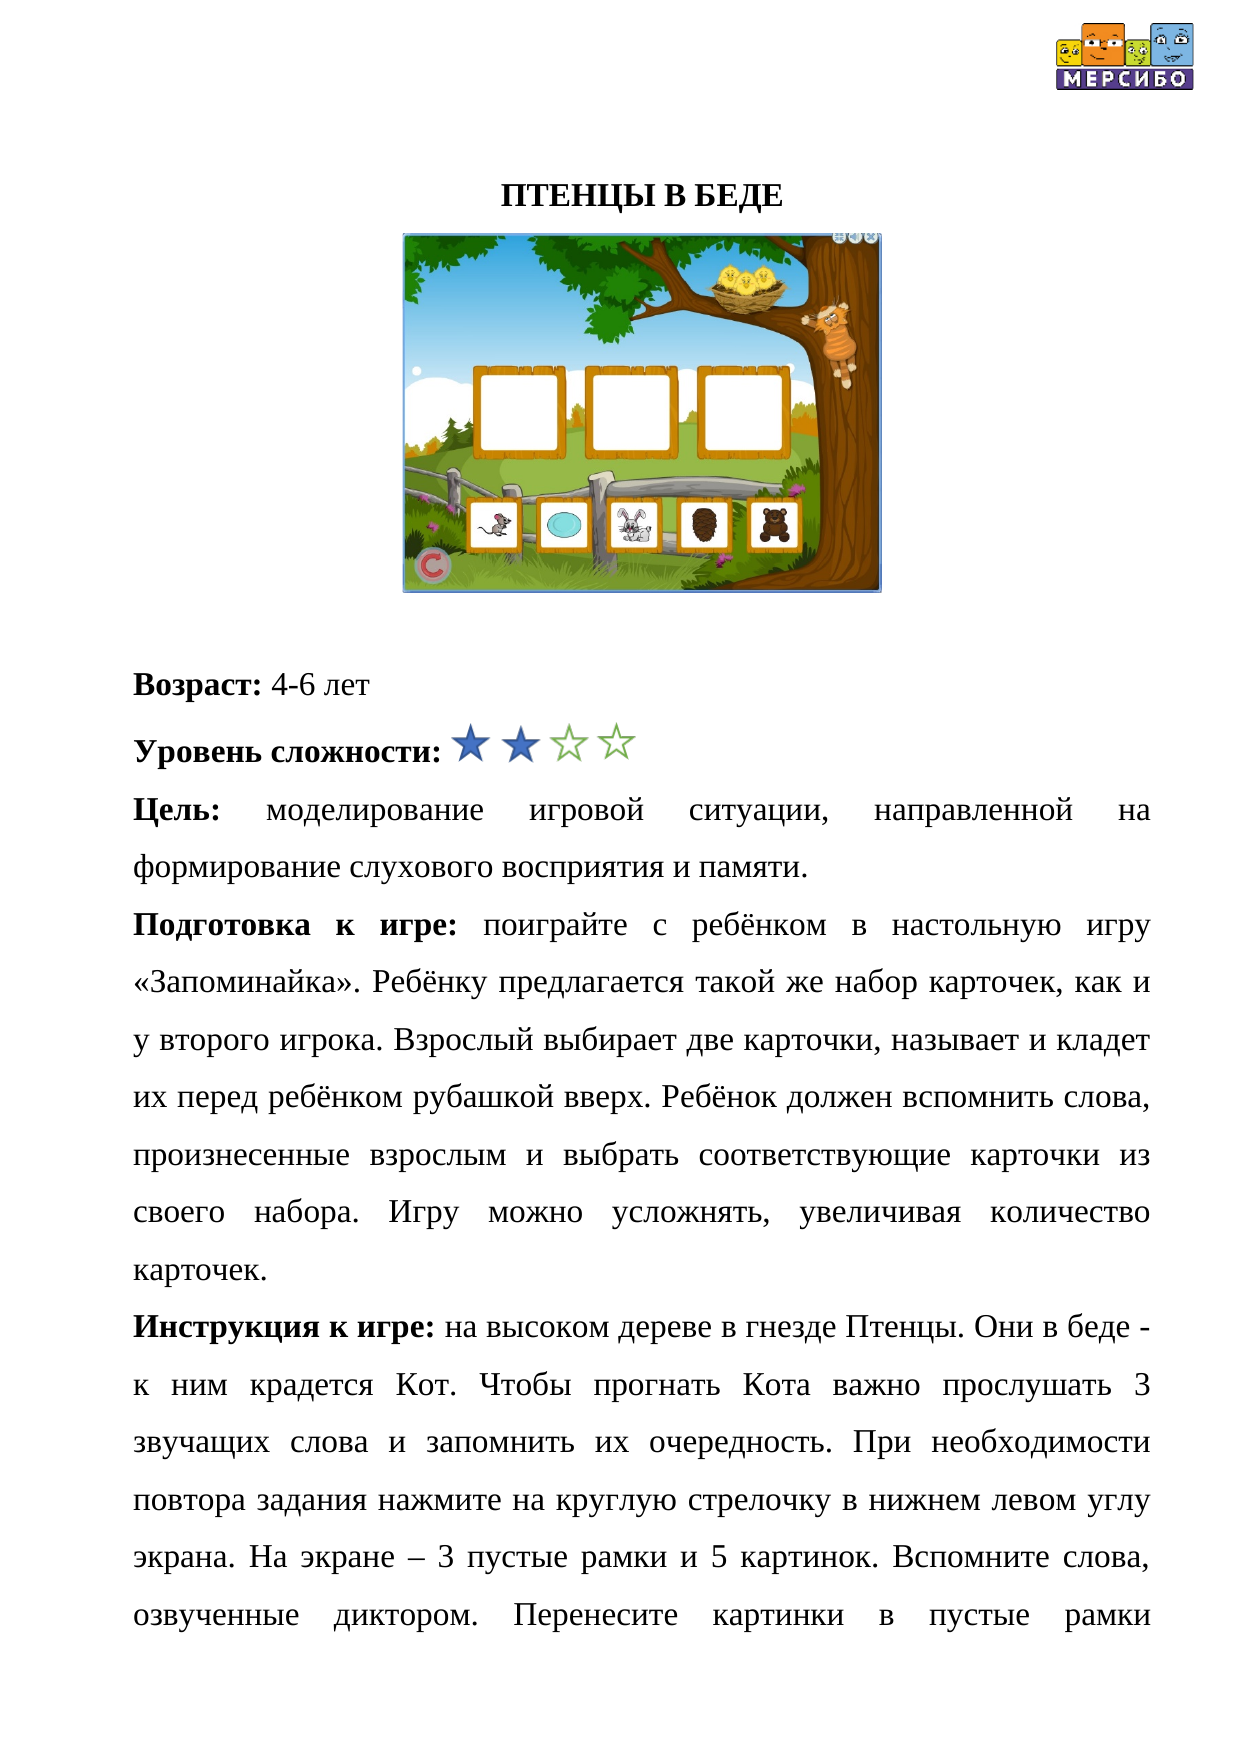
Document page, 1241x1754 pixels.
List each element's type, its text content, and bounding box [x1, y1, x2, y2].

list Цель: моделирование игровой ситуации, направленной на формирование слухового восприятия и памяти. [133, 789, 1152, 885]
picture [402, 233, 882, 593]
picture [1056, 23, 1194, 90]
list ПТЕНЦЫ В БЕДЕ [133, 176, 1152, 214]
list Подготовка к игре: поиграйте с ребёнком в настольную игру «Запоминайка». Ребёнку предлагается такой же набор карточек, как и у второго игрока. Взрослый выбирает две карточки, называет и кладет их перед ребёнком рубашкой вверх. Ребёнок должен вспомнить слова, произнесенные взрослым и выбрать соответствующие карточки из своего набора. Игру можно усложнять, увеличивая количество карточек. [133, 904, 1152, 1287]
list Уровень сложности: [133, 721, 1152, 770]
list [133, 1306, 1152, 1632]
list Возраст: 4-6 лет [133, 606, 1152, 702]
picture [450, 721, 637, 763]
